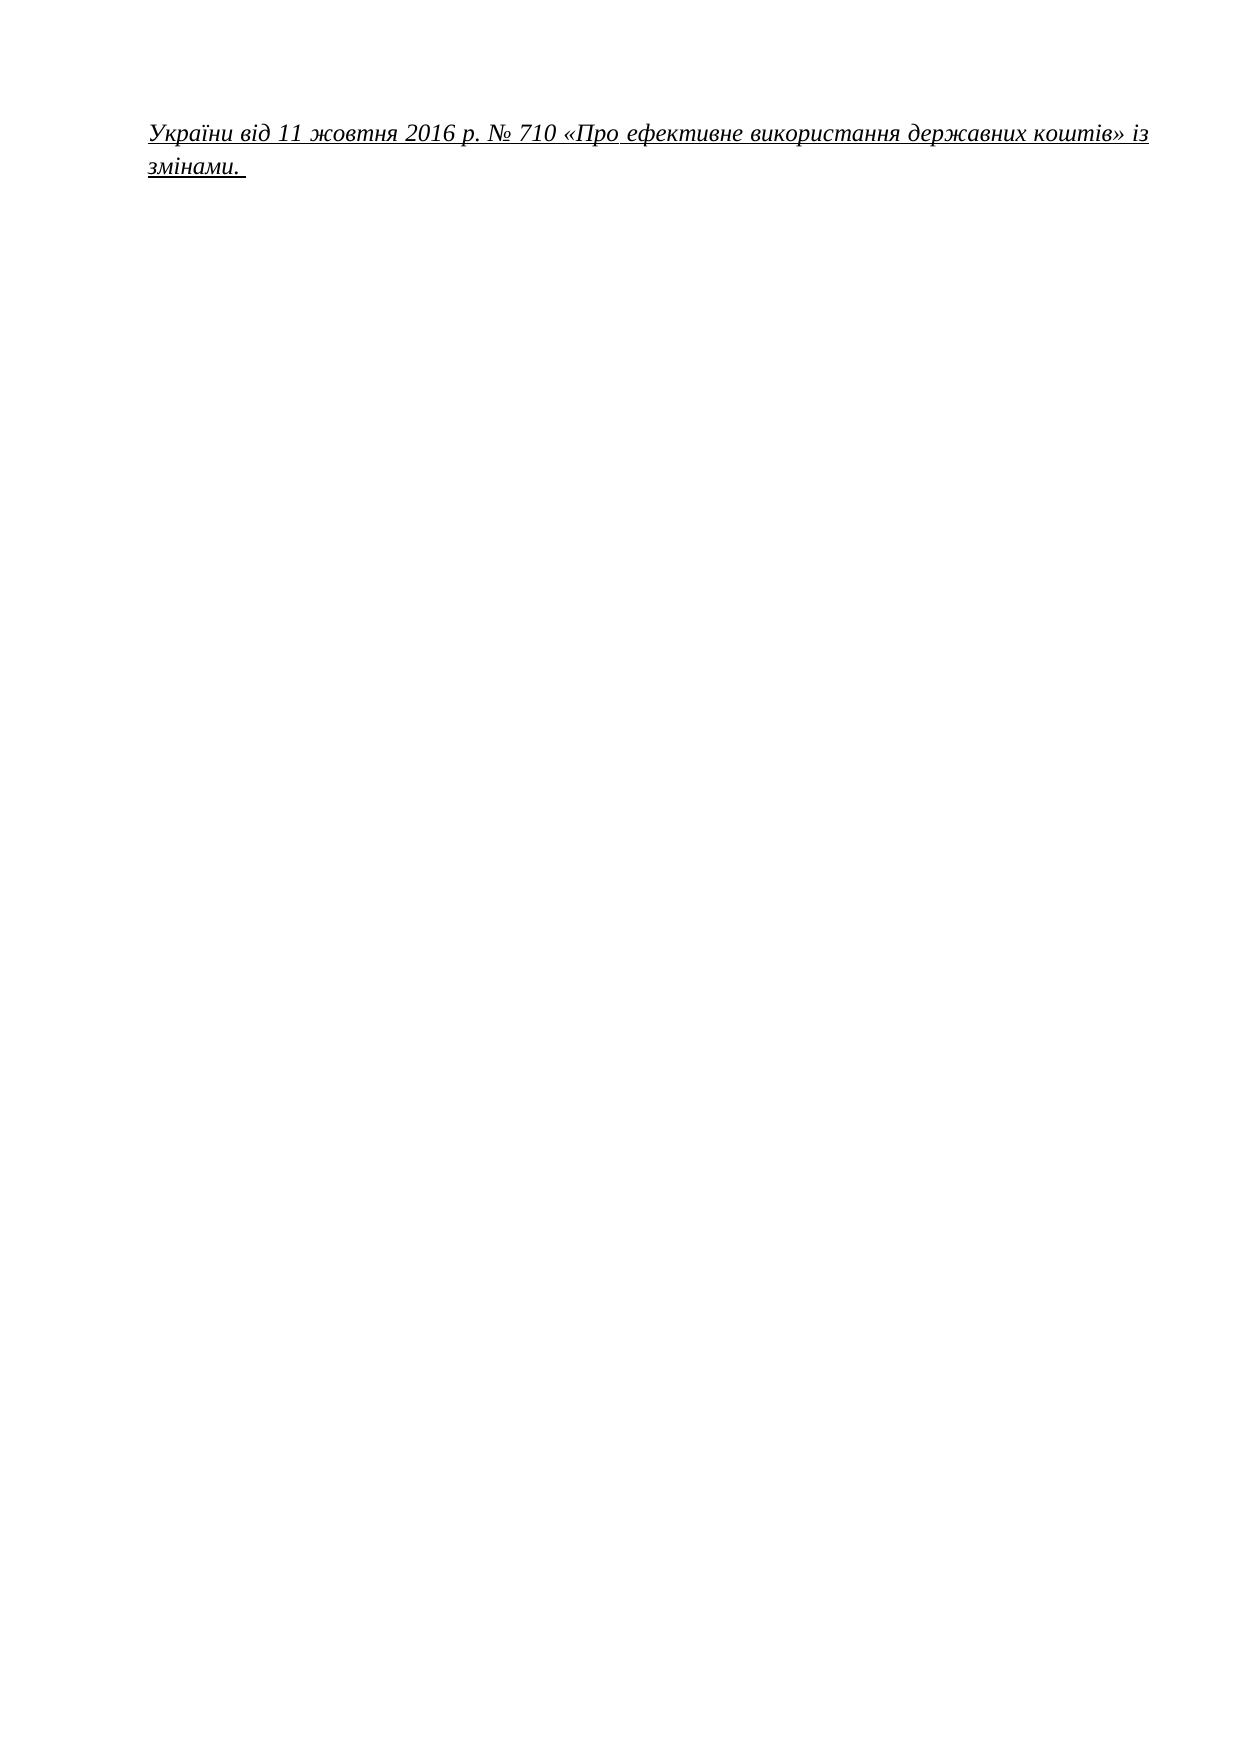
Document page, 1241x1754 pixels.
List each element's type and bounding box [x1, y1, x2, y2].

text [148, 118, 1152, 180]
